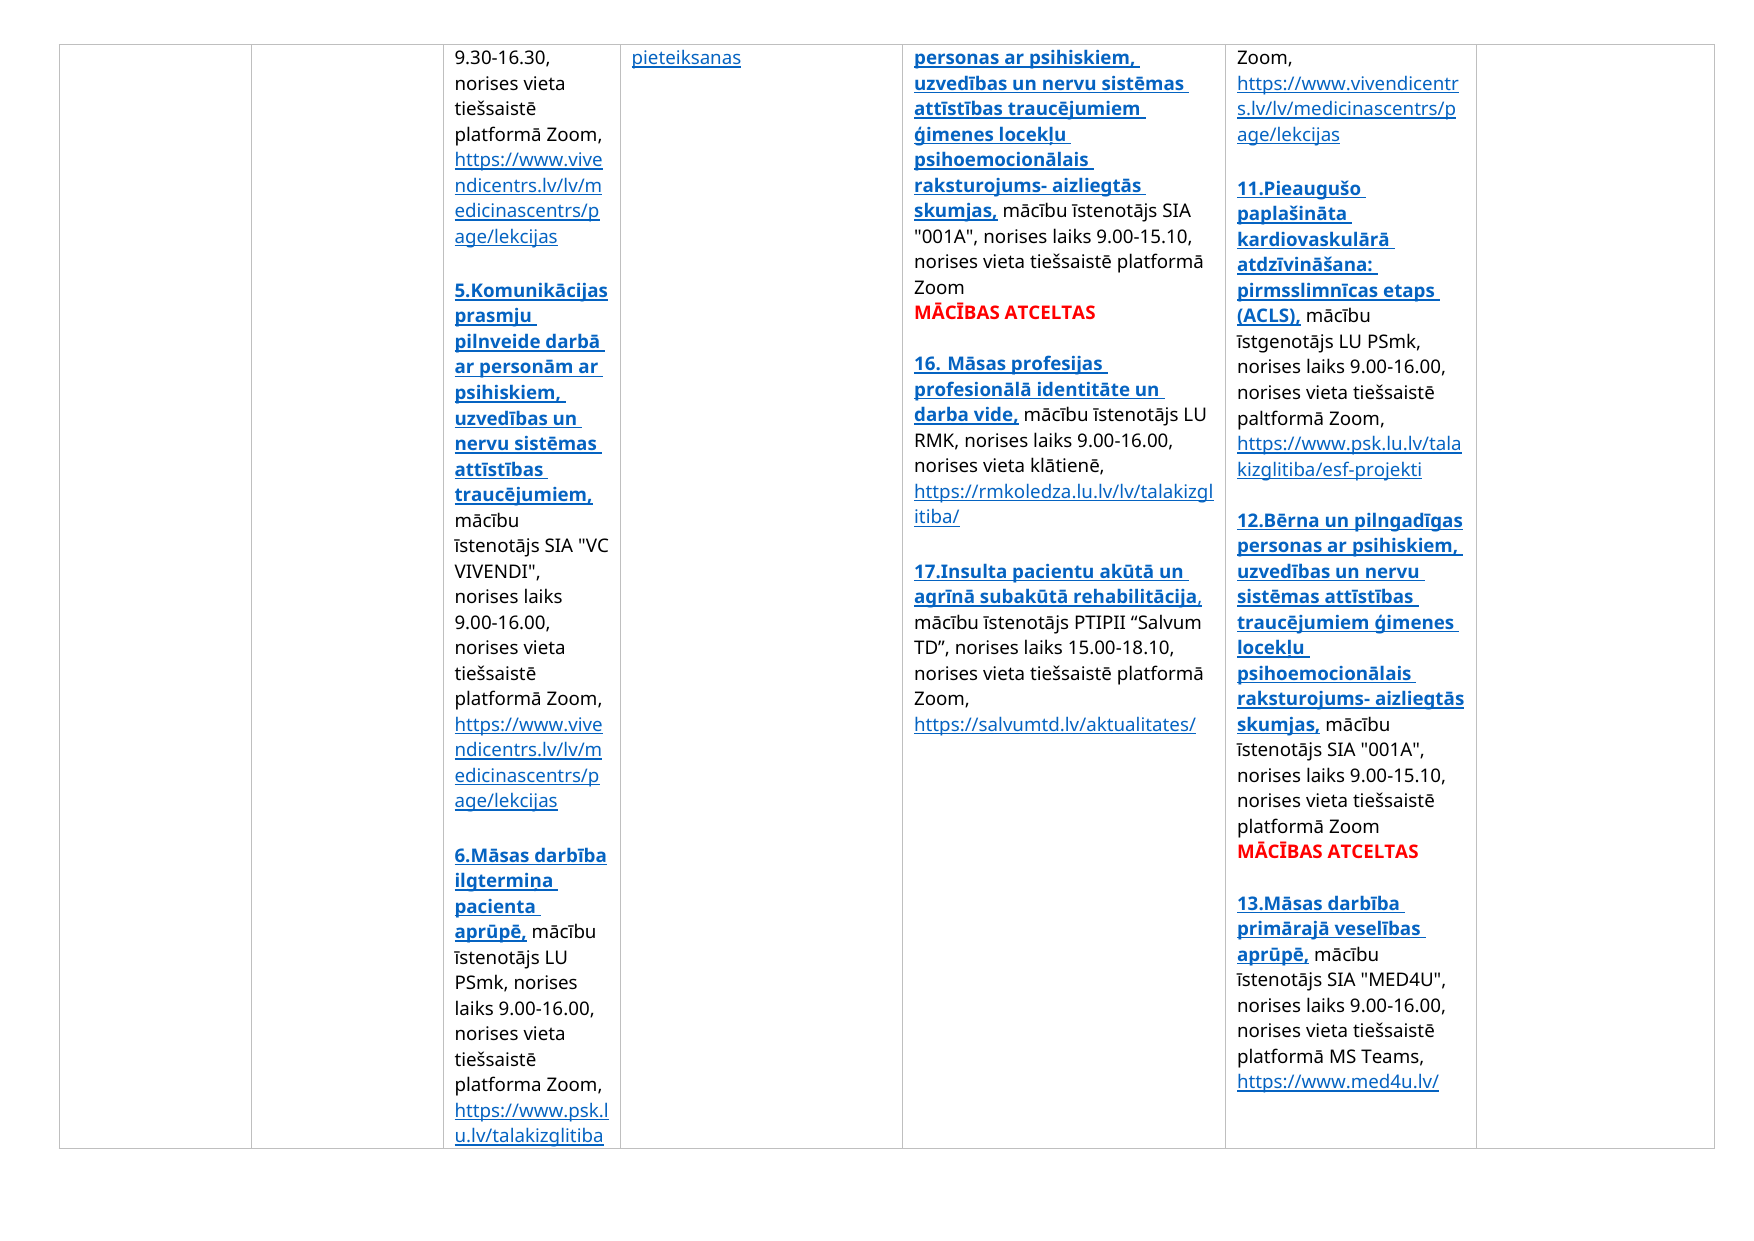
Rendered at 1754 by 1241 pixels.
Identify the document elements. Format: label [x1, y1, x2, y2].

table_cell [60, 45, 251, 1148]
table_cell [621, 45, 902, 1148]
table_cell [444, 45, 620, 1148]
table_cell [1477, 45, 1714, 1148]
table_cell [903, 45, 1225, 1148]
table_cell [252, 45, 443, 1148]
table_cell [1226, 45, 1476, 1148]
